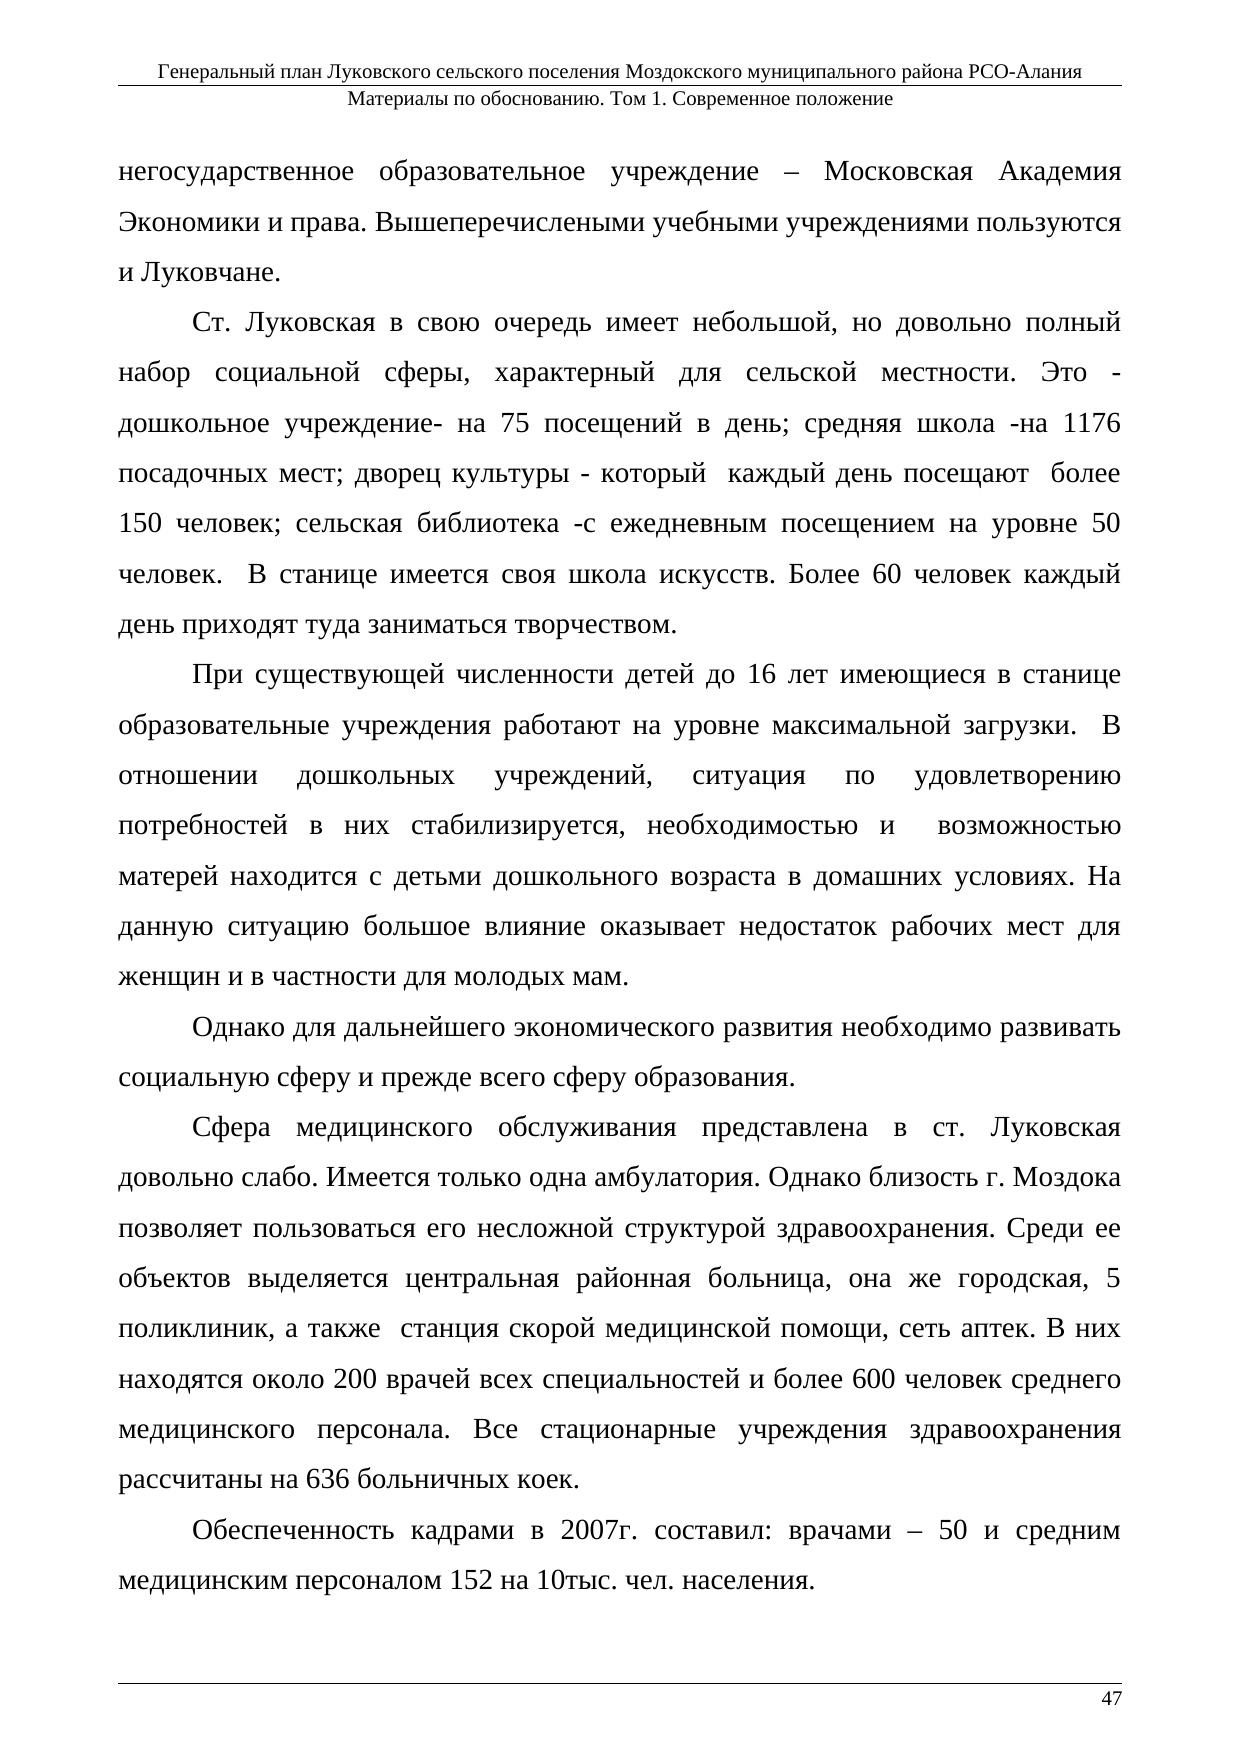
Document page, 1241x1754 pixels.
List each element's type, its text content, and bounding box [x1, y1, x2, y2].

text Однако для дальнейшего экономического развития необходимо развивать социальную сферу и прежде всего сферу образования. [118, 1009, 1122, 1092]
text Обеспеченность кадрами в 2007г. составил: врачами – 50 и средним медицинским персоналом 152 на 10тыс. чел. населения. [118, 1512, 1122, 1596]
text Ст. Луковская в свою очередь имеет небольшой, но довольно полный набор социальной сферы, характерный для сельской местности. Это -дошкольное учреждение- на 75 посещений в день; средняя школа -на 1176 посадочных мест; дворец культуры - который каждый день посещают более 150 человек; сельская библиотека -с ежедневным посещением на уровне 50 человек. В станице имеется своя школа искусств. Более 60 человек каждый день приходят туда заниматься творчеством. [118, 304, 1122, 640]
text При существующей численности детей до 16 лет имеющиеся в станице образовательные учреждения работают на уровне максимальной загрузки. В отношении дошкольных учреждений, ситуация по удовлетворению потребностей в них стабилизируется, необходимостью и возможностью матерей находится с детьми дошкольного возраста в домашних условиях. На данную ситуацию большое влияние оказывает недостаток рабочих мест для женщин и в частности для молодых мам. [118, 656, 1122, 992]
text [118, 153, 1122, 287]
text Сфера медицинского обслуживания представлена в ст. Луковская довольно слабо. Имеется только одна амбулатория. Однако близость г. Моздока позволяет пользоваться его несложной структурой здравоохранения. Среди ее объектов выделяется центральная районная больница, она же городская, 5 поликлиник, а также станция скорой медицинской помощи, сеть аптек. В них находятся около 200 врачей всех специальностей и более 600 человек среднего медицинского персонала. Все стационарные учреждения здравоохранения рассчитаны на 636 больничных коек. [118, 1109, 1122, 1495]
